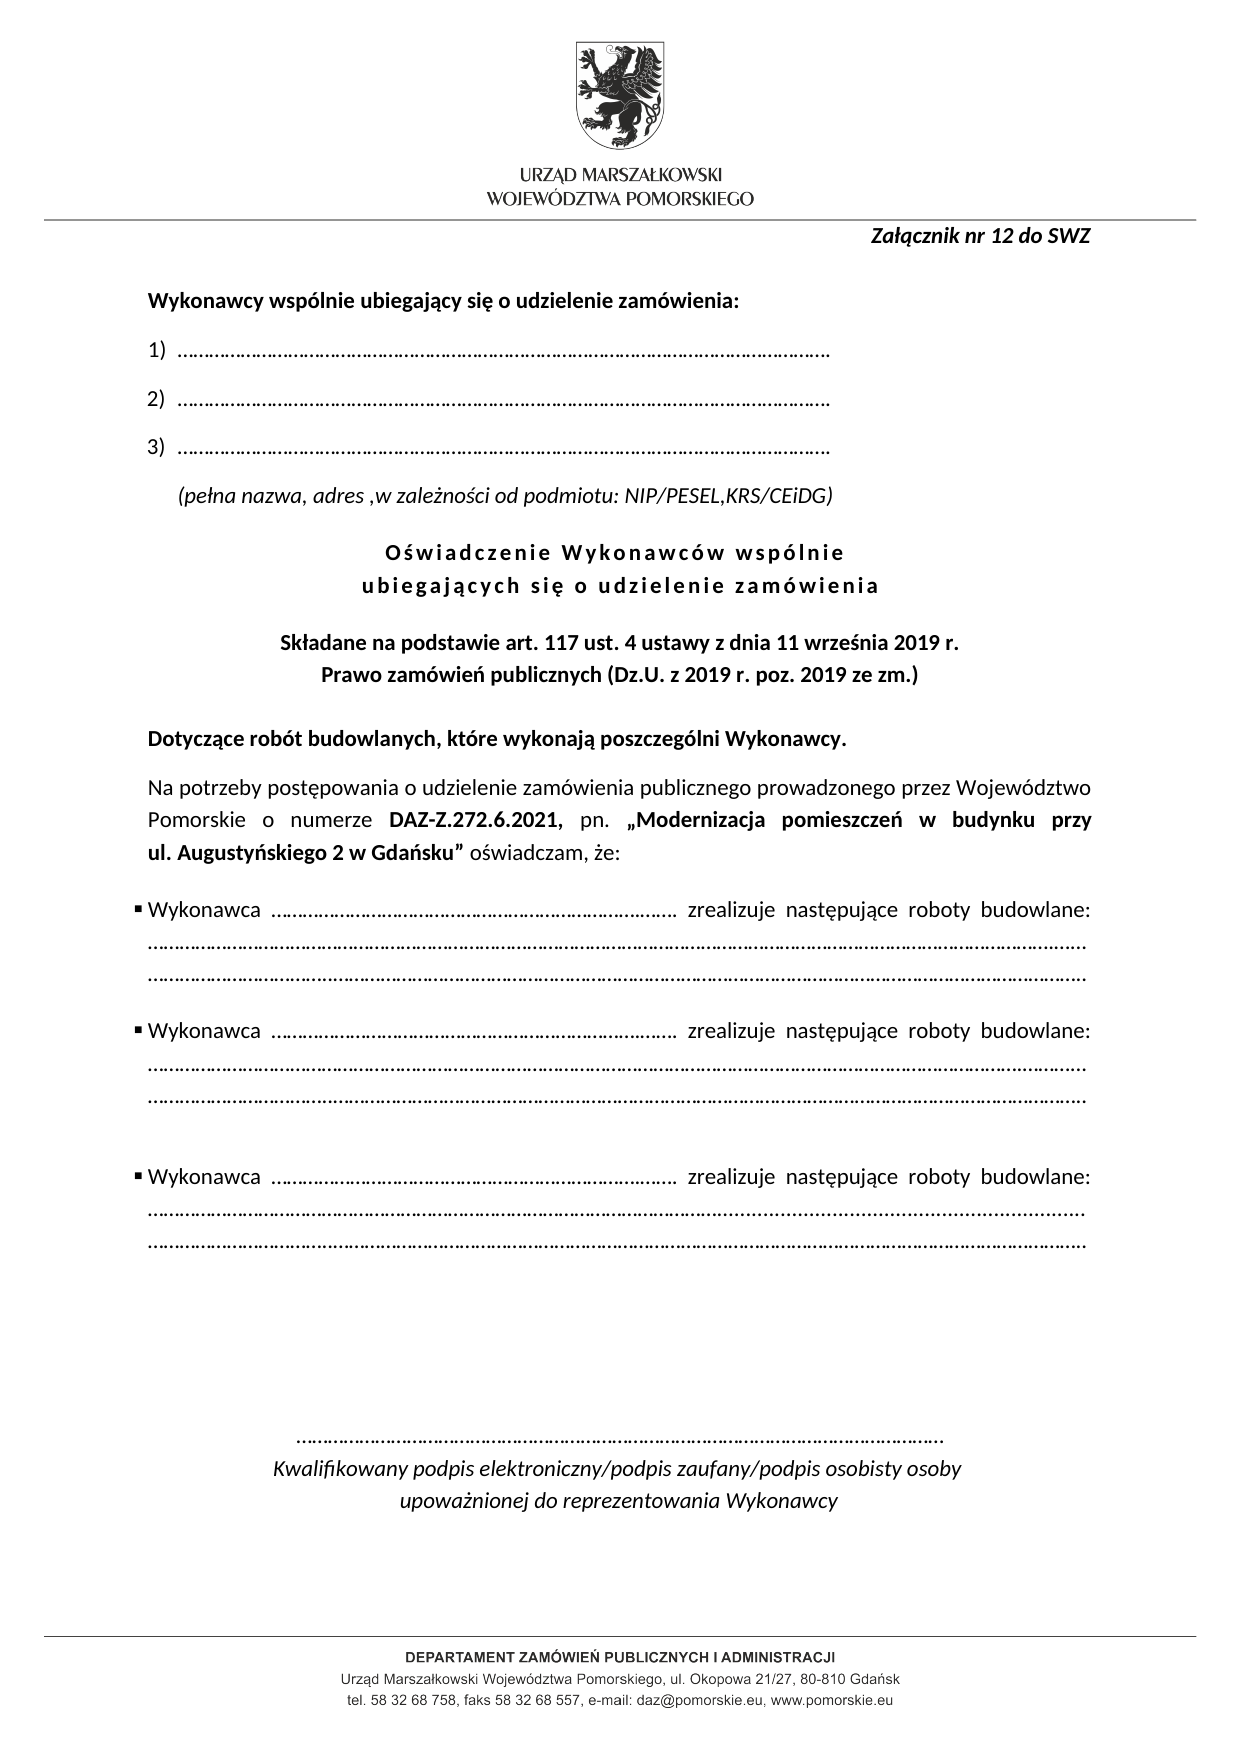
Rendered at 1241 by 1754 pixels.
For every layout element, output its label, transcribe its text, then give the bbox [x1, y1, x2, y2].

text (pełna nazwa, adres ,w zależności od podmiotu: NIP/PESEL,KRS/CEiDG) [177, 481, 1092, 509]
list Wykonawca …………………………………………………………….……. zrealizuje następujące roboty budowlane: ……………………………………………………………………………………………………………………………………………………….…... [133, 895, 1092, 955]
text ……………………………..…………………………………………………………………………………………………………………………….. [148, 1226, 1092, 1254]
list ……………………………………………………………………………………………………………. [147, 432, 1092, 461]
text Kwalifikowany podpis elektroniczny/podpis zaufany/podpis osobisty osoby upoważnionej do reprezentowania Wykonawcy [148, 1454, 1092, 1514]
list Wykonawca …………………………………………………………….……. zrealizuje następujące roboty budowlane: ………………………………………………………………………………………………................................................................ [133, 1162, 1092, 1222]
list ……………………………………………………………………………………………………………. [147, 384, 1092, 412]
list Na potrzeby postępowania o udzielenie zamówienia publicznego prowadzonego przez Województwo Pomorskie o numerze DAZ-Z.272.6.2021, pn. „Modernizacja pomieszczeń w budynku przy ul. Augustyńskiego 2 w Gdańsku” oświadczam, że: [148, 773, 1093, 866]
text Składane na podstawie art. 117 ust. 4 ustawy z dnia 11 września 2019 r. [148, 628, 1092, 656]
text Załącznik nr 12 do SWZ [148, 222, 1092, 249]
text ……………………………..…………………………………………………………………………………………………………………………….. [148, 959, 1092, 987]
text Dotyczące robót budowlanych, które wykonają poszczególni Wykonawcy. [148, 724, 1092, 752]
list Wykonawca …………………………………………………………….……. zrealizuje następujące roboty budowlane: ………………………………………………………………………………………………………………………………………………….………... [133, 1016, 1092, 1077]
picture [43, 41, 1197, 221]
text Wykonawcy wspólnie ubiegający się o udzielenie zamówienia: [148, 286, 1092, 314]
subtitle Oświadczenie Wykonawców wspólnie ubiegających się o udzielenie zamówienia [148, 538, 1092, 599]
picture [43, 1636, 1197, 1708]
text Prawo zamówień publicznych (Dz.U. z 2019 r. poz. 2019 ze zm.) [148, 660, 1092, 688]
list ……………………………………………………………………………………………………………. [148, 335, 1092, 363]
text ……………………………..…………………………………………………………………………………………………………………………….. [148, 1081, 1092, 1109]
text …………………………………………………………………………………………………………… [148, 1422, 1092, 1450]
